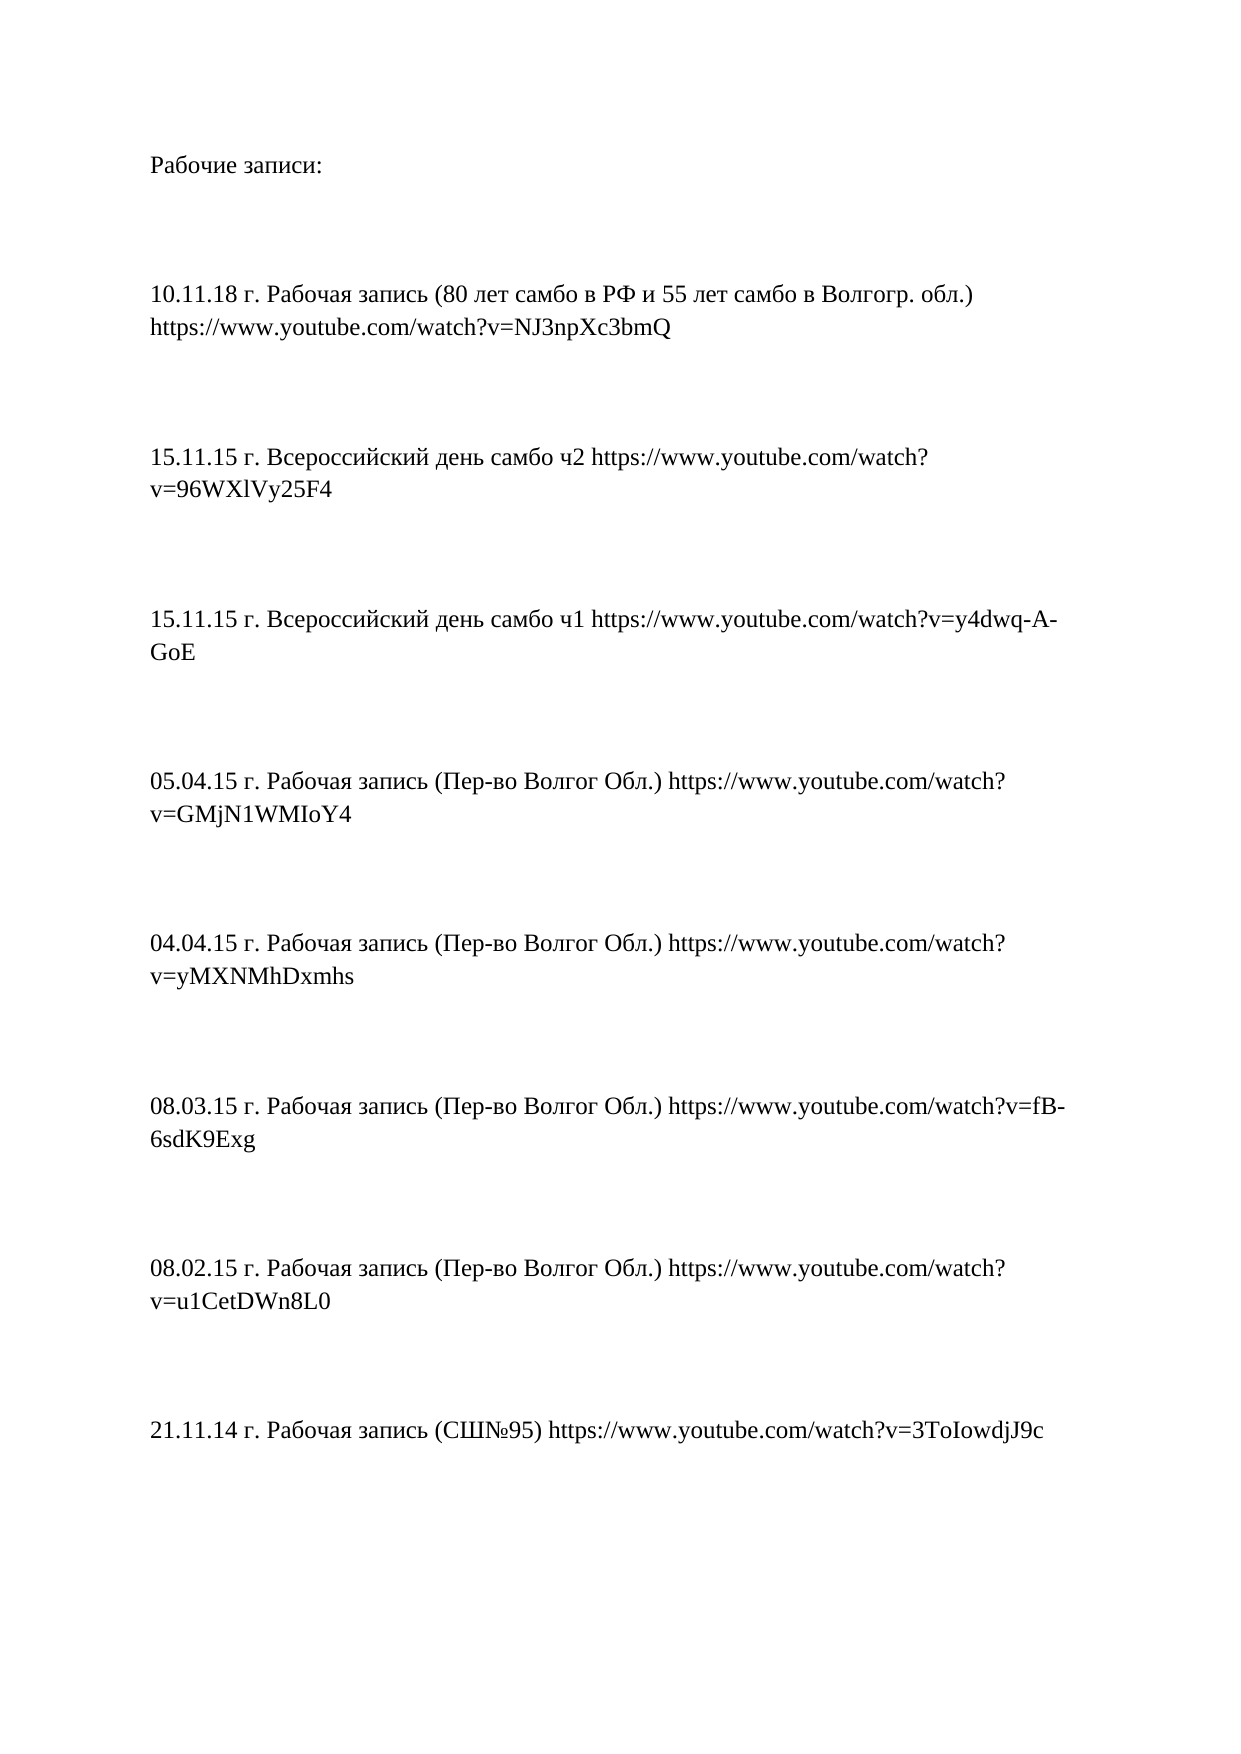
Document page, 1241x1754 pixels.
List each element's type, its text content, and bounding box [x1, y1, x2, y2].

text Рабочие записи: [150, 150, 1090, 179]
text 21.11.14 г. Рабочая запись (СШ№95) https://www.youtube.com/watch?v=3ToIowdjJ9c [150, 1415, 1090, 1444]
text 08.02.15 г. Рабочая запись (Пер-во Волгог Обл.) https://www.youtube.com/watch?v=u1CetDWn8L0 [150, 1253, 1090, 1315]
text 08.03.15 г. Рабочая запись (Пер-во Волгог Обл.) https://www.youtube.com/watch?v=fB-6sdK9Exg [150, 1091, 1090, 1152]
text 10.11.18 г. Рабочая запись (80 лет самбо в РФ и 55 лет самбо в Волгогр. обл.) https://www.youtube.com/watch?v=NJ3npXc3bmQ [150, 279, 1090, 341]
text 15.11.15 г. Всероссийский день самбо ч2 https://www.youtube.com/watch?v=96WXlVy25F4 [150, 442, 1090, 503]
text 04.04.15 г. Рабочая запись (Пер-во Волгог Обл.) https://www.youtube.com/watch?v=yMXNMhDxmhs [150, 928, 1090, 990]
text 15.11.15 г. Всероссийский день самбо ч1 https://www.youtube.com/watch?v=y4dwq-A-GoE [150, 604, 1090, 666]
text 05.04.15 г. Рабочая запись (Пер-во Волгог Обл.) https://www.youtube.com/watch?v=GMjN1WMIoY4 [150, 766, 1090, 828]
